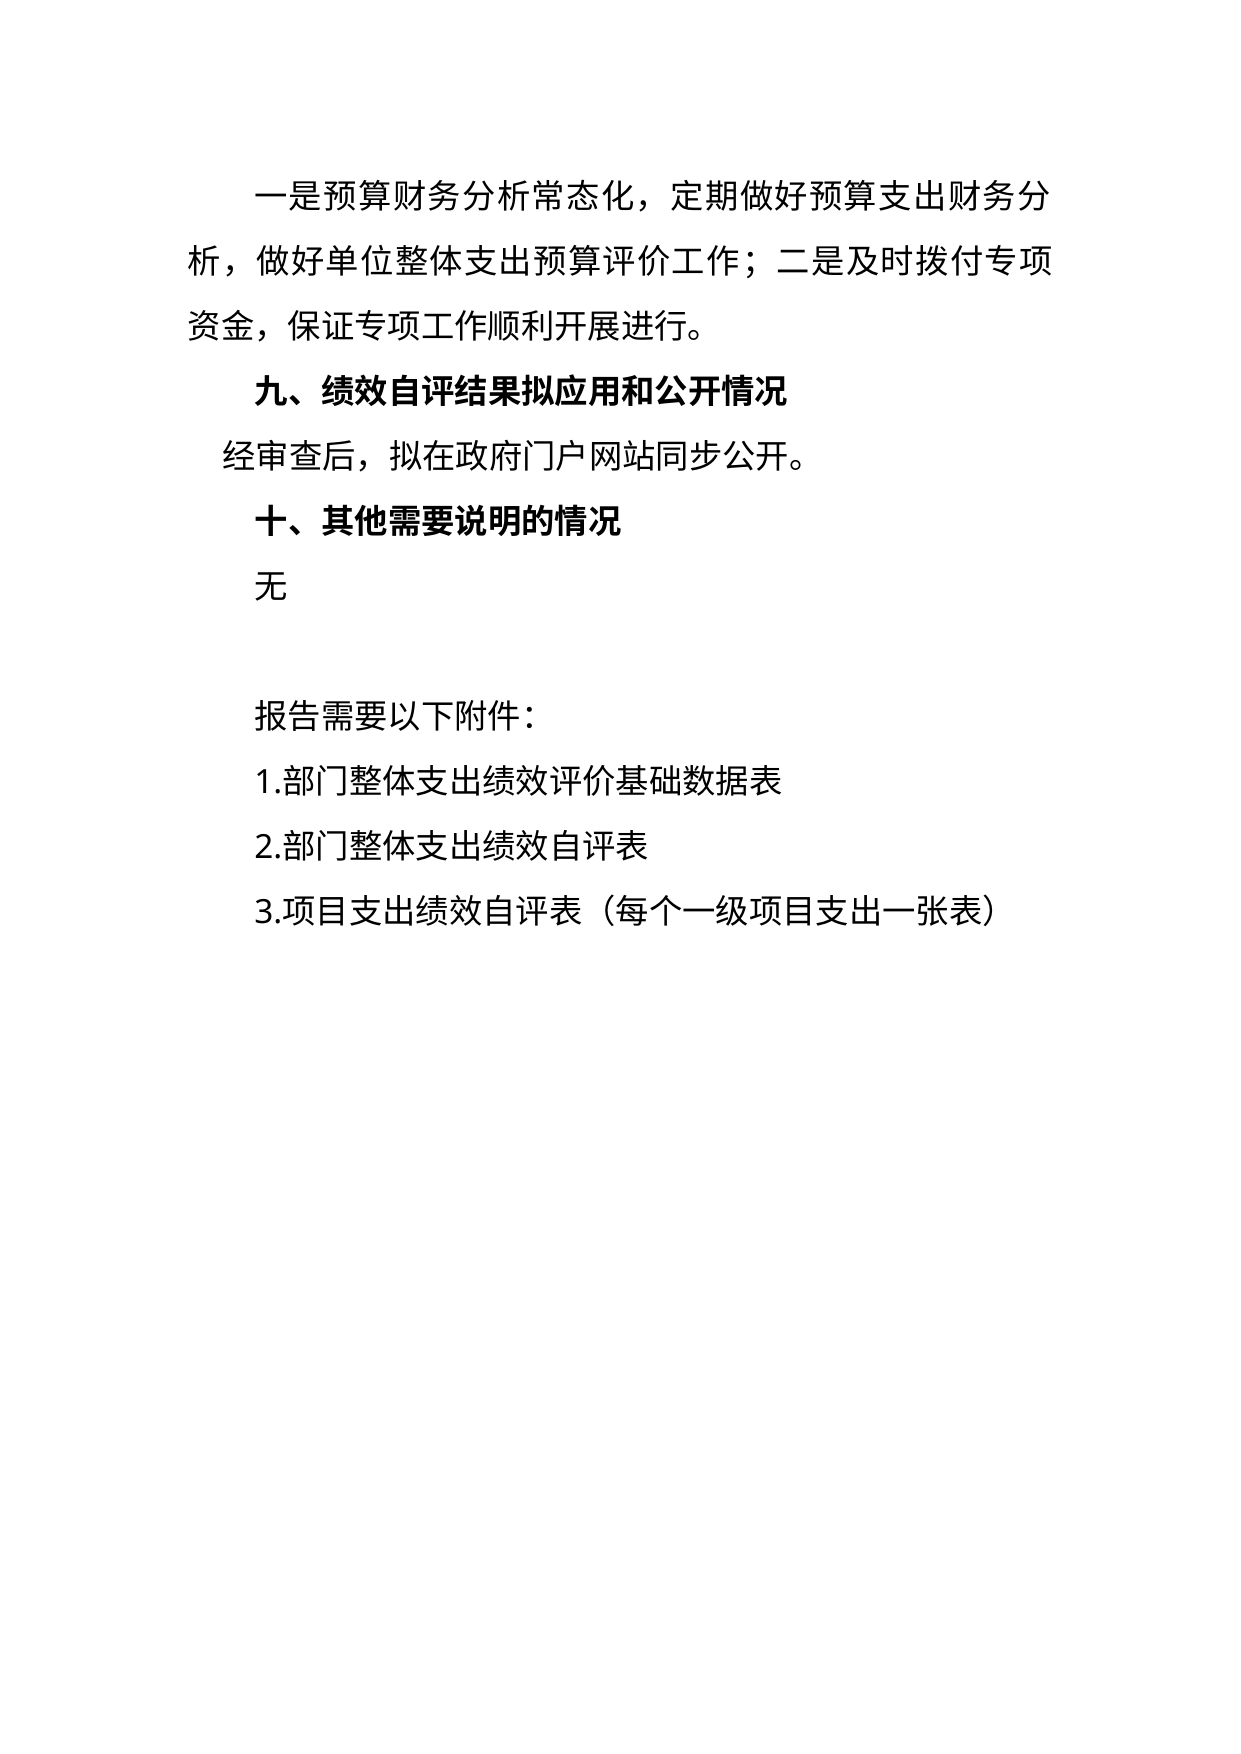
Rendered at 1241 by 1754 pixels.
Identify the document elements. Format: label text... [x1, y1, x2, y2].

text 2.部门整体支出绩效自评表 [187, 812, 1053, 877]
text 报告需要以下附件： [187, 682, 1053, 747]
text 无 [187, 552, 1053, 617]
text 1.部门整体支出绩效评价基础数据表 [187, 747, 1053, 812]
text 3.项目支出绩效自评表（每个一级项目支出一张表） [187, 877, 1053, 942]
list 经审查后，拟在政府门户网站同步公开。 [187, 422, 1053, 487]
text 十、其他需要说明的情况 [187, 487, 1053, 552]
text 一是预算财务分析常态化，定期做好预算支出财务分析，做好单位整体支出预算评价工作；二是及时拨付专项资金，保证专项工作顺利开展进行。 [187, 162, 1053, 357]
list 绩效自评结果拟应用和公开情况 [187, 357, 1053, 422]
